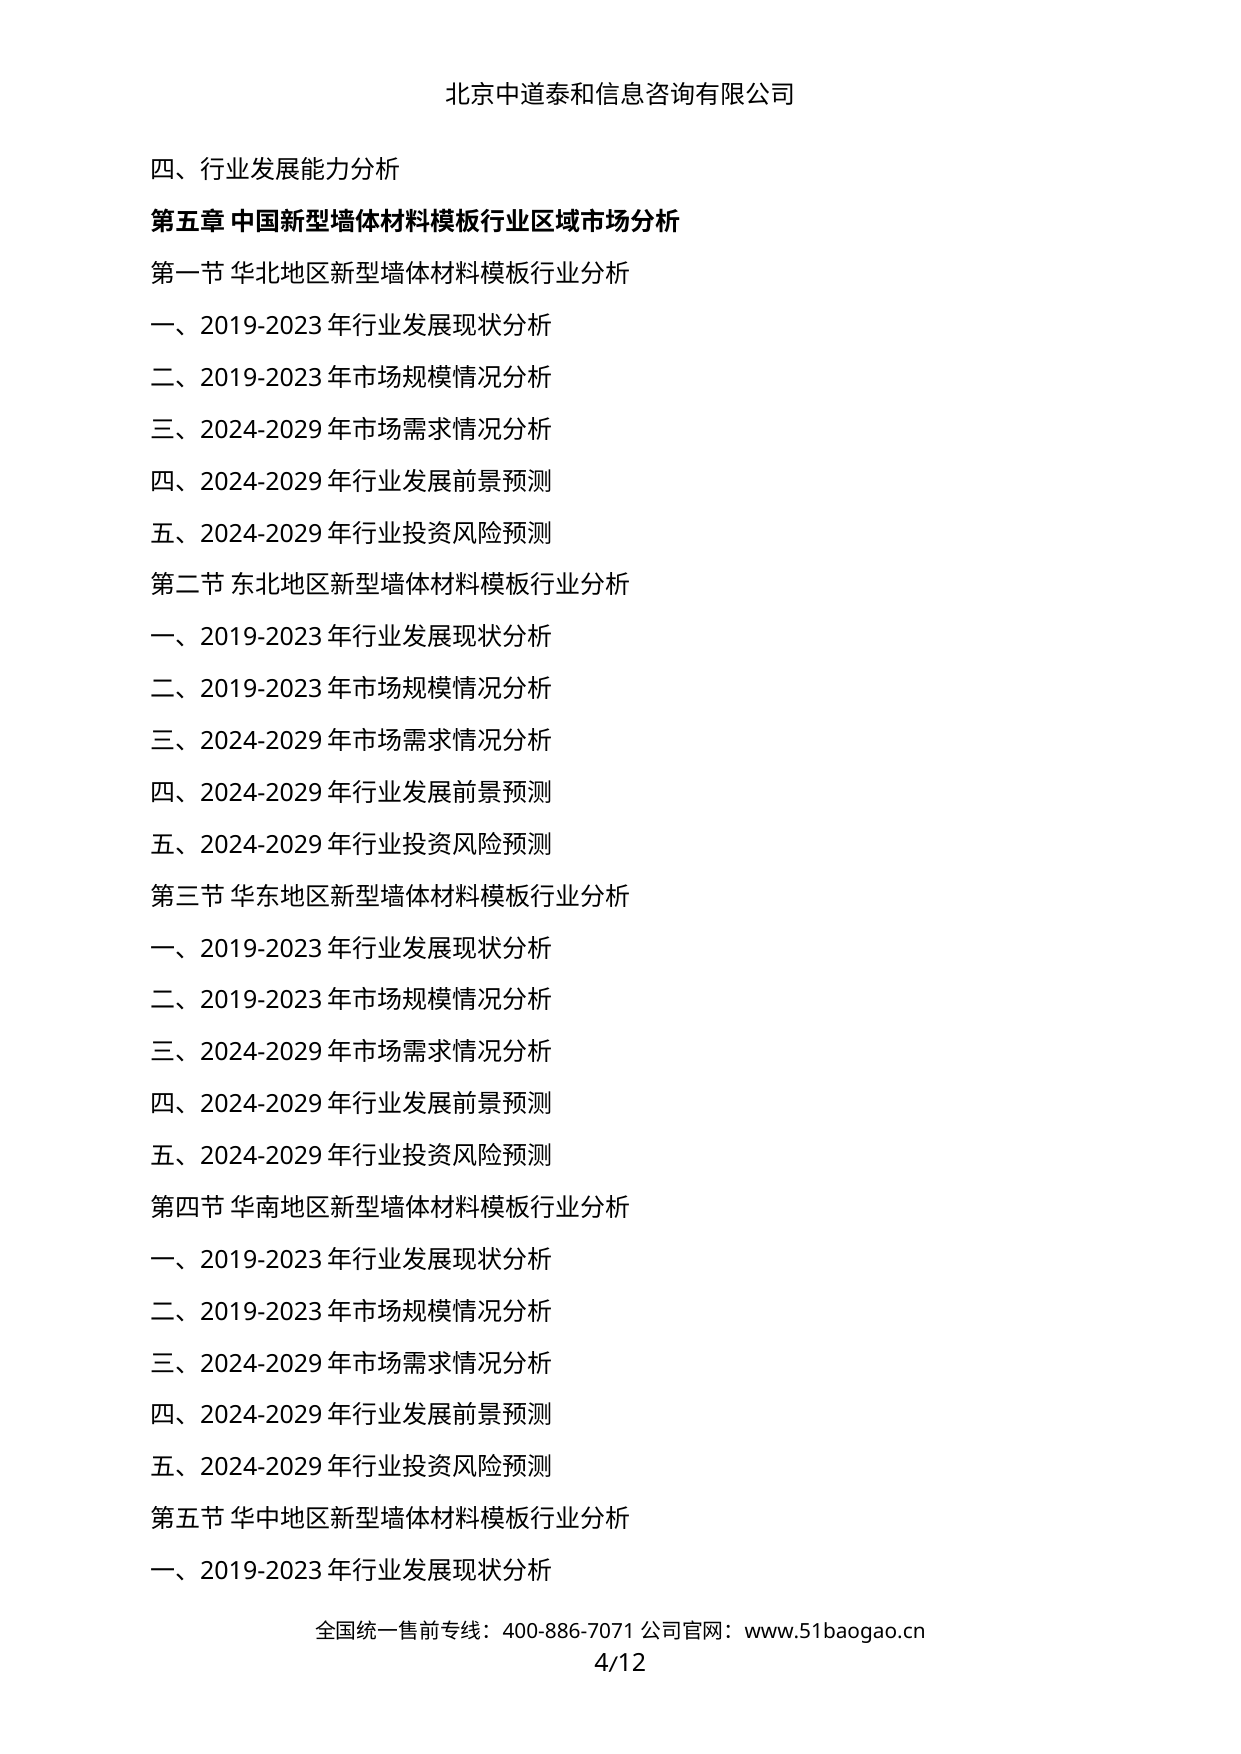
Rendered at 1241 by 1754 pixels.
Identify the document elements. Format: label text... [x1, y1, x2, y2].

text 三、2024-2029年市场需求情况分析 [150, 409, 1090, 446]
text 第二节 东北地区新型墙体材料模板行业分析 [150, 565, 1090, 601]
text 第一节 华北地区新型墙体材料模板行业分析 [150, 254, 1090, 290]
text 一、2019-2023年行业发展现状分析 [150, 928, 1090, 964]
text 五、2024-2029年行业投资风险预测 [150, 1136, 1090, 1172]
text 二、2019-2023年市场规模情况分析 [150, 1291, 1090, 1327]
text 二、2019-2023年市场规模情况分析 [150, 357, 1090, 394]
text 四、2024-2029年行业发展前景预测 [150, 1084, 1090, 1120]
text 第四节 华南地区新型墙体材料模板行业分析 [150, 1187, 1090, 1224]
text 一、2019-2023年行业发展现状分析 [150, 306, 1090, 342]
text 三、2024-2029年市场需求情况分析 [150, 1343, 1090, 1379]
text 一、2019-2023年行业发展现状分析 [150, 617, 1090, 653]
text 四、2024-2029年行业发展前景预测 [150, 461, 1090, 497]
text 二、2019-2023年市场规模情况分析 [150, 980, 1090, 1016]
text 四、2024-2029年行业发展前景预测 [150, 772, 1090, 809]
text 五、2024-2029年行业投资风险预测 [150, 1447, 1090, 1483]
text 五、2024-2029年行业投资风险预测 [150, 824, 1090, 861]
text 四、2024-2029年行业发展前景预测 [150, 1395, 1090, 1431]
text 五、2024-2029年行业投资风险预测 [150, 513, 1090, 549]
text 四、行业发展能力分析 [150, 150, 1090, 186]
text 二、2019-2023年市场规模情况分析 [150, 669, 1090, 705]
text 三、2024-2029年市场需求情况分析 [150, 1032, 1090, 1068]
text 第五节 华中地区新型墙体材料模板行业分析 [150, 1499, 1090, 1535]
text 三、2024-2029年市场需求情况分析 [150, 721, 1090, 757]
text 第五章 中国新型墙体材料模板行业区域市场分析 [150, 202, 1090, 238]
text 第三节 华东地区新型墙体材料模板行业分析 [150, 876, 1090, 912]
text 一、2019-2023年行业发展现状分析 [150, 1239, 1090, 1276]
text 一、2019-2023年行业发展现状分析 [150, 1551, 1090, 1587]
